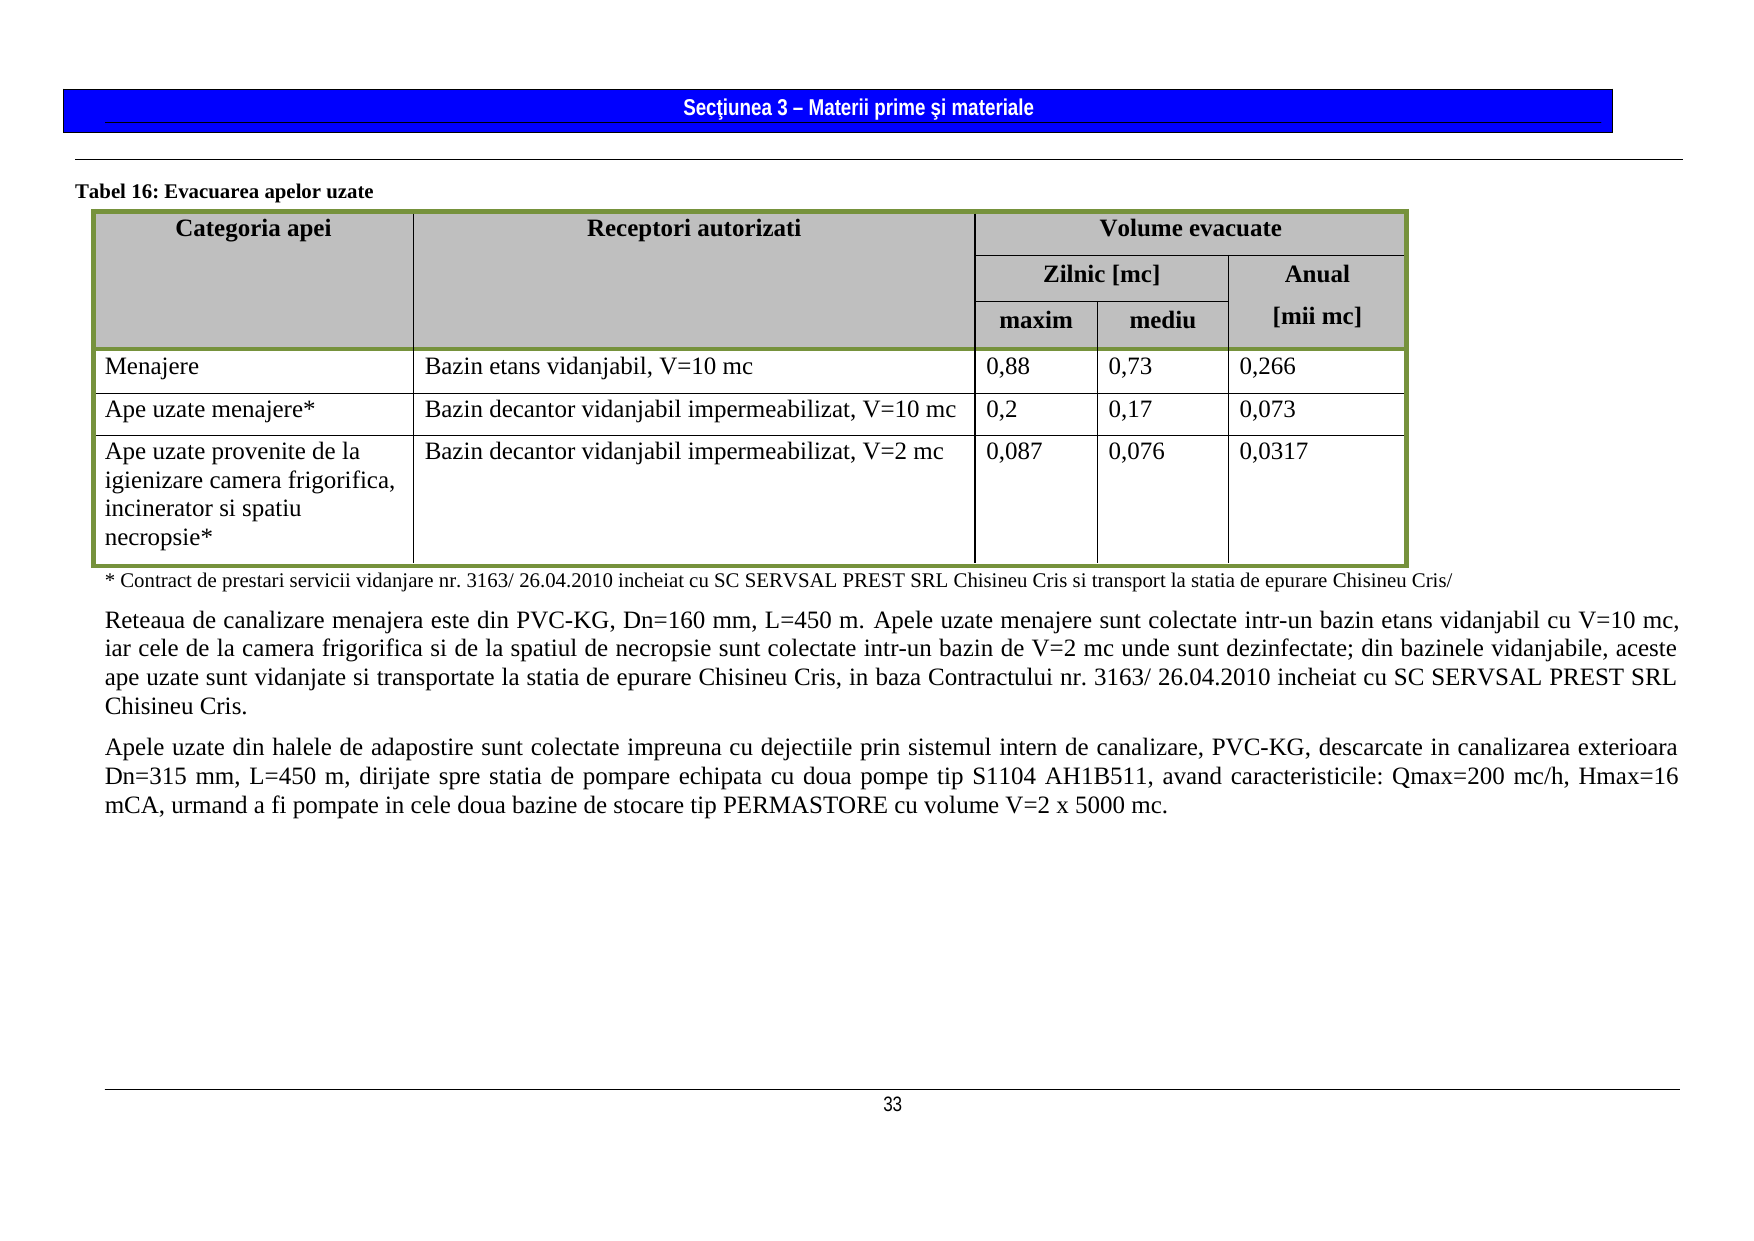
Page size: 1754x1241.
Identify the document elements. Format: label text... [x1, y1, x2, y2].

table_cell Menajere [96, 351, 413, 393]
table_cell 0,266 [1229, 351, 1404, 393]
table_header Categoria apei [96, 214, 413, 347]
table_cell mediu [1098, 302, 1228, 347]
table_cell 0,076 [1098, 436, 1228, 563]
table_cell Bazin decantor vidanjabil impermeabilizat, V=2 mc [414, 436, 974, 563]
table_cell Bazin decantor vidanjabil impermeabilizat, V=10 mc [414, 394, 974, 435]
table_cell Ape uzate provenite de la igienizare camera frigorifica, incinerator si spatiu necropsie* [96, 436, 413, 563]
table_cell Ape uzate menajere* [96, 394, 413, 435]
text Apele uzate din halele de adapostire sunt colectate impreuna cu dejectiile prin sistemul intern de canalizare, PVC-KG, descarcate in canalizarea exterioara Dn=315 mm, L=450 m, dirijate spre statia de pompare echipata cu doua pompe tip S1104 AH1B511, avand caracteristicile: Qmax=200 mc/h, Hmax=16 mCA, urmand a fi pompate in cele doua bazine de stocare tip PERMASTORE cu volume V=2 x 5000 mc. [104, 732, 1680, 818]
table_cell 0,073 [1229, 394, 1404, 435]
table_cell 0,88 [976, 351, 1097, 393]
table_cell 0,73 [1098, 351, 1228, 393]
table_cell Zilnic [mc] [976, 256, 1228, 301]
table_cell Anual [mii mc] [1229, 256, 1404, 347]
table_header Receptori autorizati [414, 214, 974, 347]
table_cell maxim [976, 302, 1097, 347]
table_header Volume evacuate [976, 214, 1404, 255]
text Tabel 16: Evacuarea apelor uzate [75, 178, 1680, 203]
text * Contract de prestari servicii vidanjare nr. 3163/ 26.04.2010 incheiat cu SC SERVSAL PREST SRL Chisineu Cris si transport la statia de epurare Chisineu Cris/ [104, 568, 1680, 592]
text Reteaua de canalizare menajera este din PVC-KG, Dn=160 mm, L=450 m. Apele uzate menajere sunt colectate intr-un bazin etans vidanjabil cu V=10 mc, iar cele de la camera frigorifica si de la spatiul de necropsie sunt colectate intr-un bazin de V=2 mc unde sunt dezinfectate; din bazinele vidanjabile, aceste ape uzate sunt vidanjate si transportate la statia de epurare Chisineu Cris, in baza Contractului nr. 3163/ 26.04.2010 incheiat cu SC SERVSAL PREST SRL Chisineu Cris. [104, 605, 1680, 720]
table_cell 0,17 [1098, 394, 1228, 435]
table_cell 0,087 [976, 436, 1097, 563]
table_cell Bazin etans vidanjabil, V=10 mc [414, 351, 974, 393]
table_cell 0,0317 [1229, 436, 1404, 563]
table_cell 0,2 [976, 394, 1097, 435]
